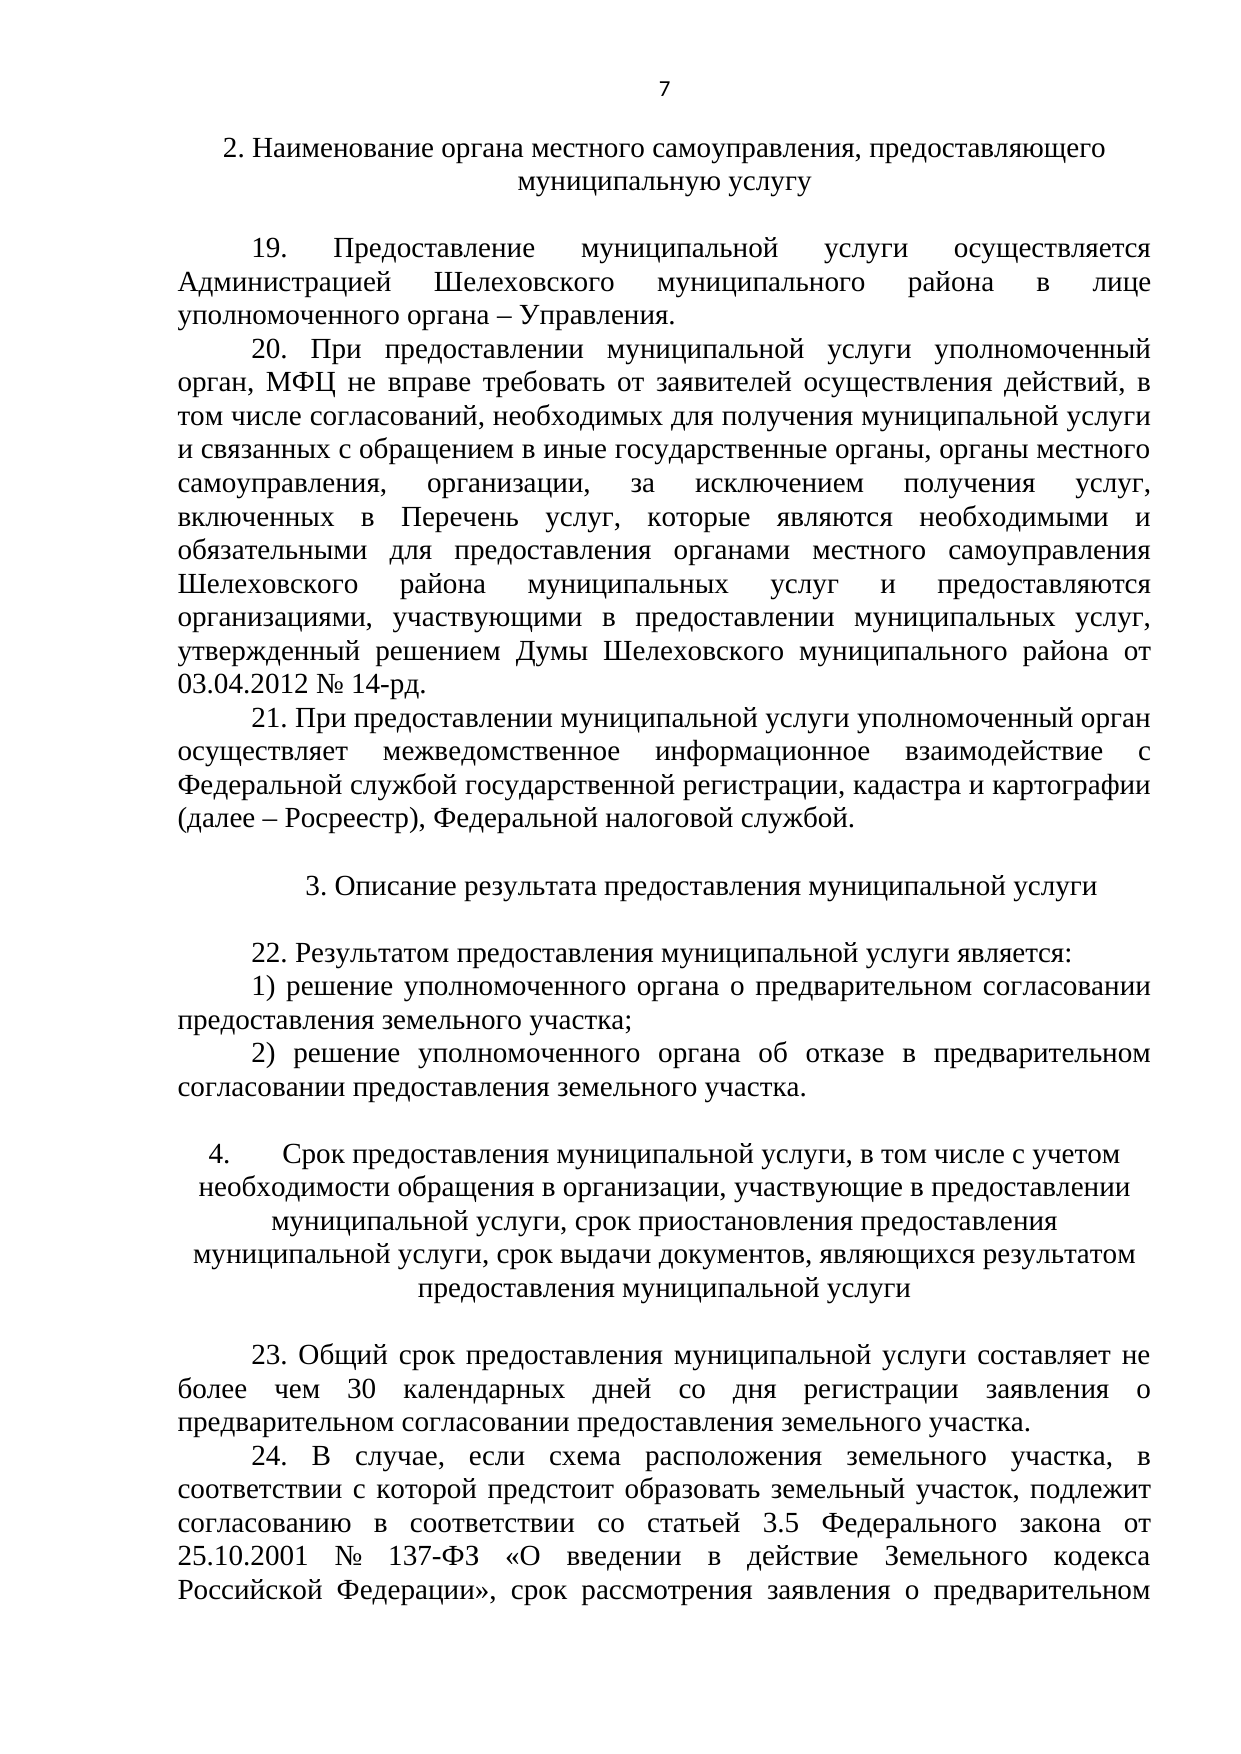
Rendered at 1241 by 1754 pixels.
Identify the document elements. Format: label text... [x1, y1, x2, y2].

list 21. При предоставлении муниципальной услуги уполномоченный орган осуществляет межведомственное информационное взаимодействие с Федеральной службой государственной регистрации, кадастра и картографии (далее – Росреестр), Федеральной налоговой службой. [177, 700, 1152, 834]
list 22. Результатом предоставления муниципальной услуги является: [177, 935, 1152, 968]
list 1) решение уполномоченного органа о предварительном согласовании предоставления земельного участка; [177, 968, 1152, 1035]
list 2) решение уполномоченного органа об отказе в предварительном согласовании предоставления земельного участка. [177, 1035, 1152, 1102]
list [177, 1438, 1152, 1606]
list Срок предоставления муниципальной услуги, в том числе с учетом необходимости обращения в организации, участвующие в предоставлении муниципальной услуги, срок приостановления предоставления муниципальной услуги, срок выдачи документов, являющихся результатом предоставления муниципальной услуги [177, 1136, 1152, 1304]
list 3. Описание результата предоставления муниципальной услуги [177, 868, 1152, 901]
list 23. Общий срок предоставления муниципальной услуги составляет не более чем 30 календарных дней со дня регистрации заявления о предварительном согласовании предоставления земельного участка. [177, 1337, 1152, 1438]
list 19. Предоставление муниципальной услуги осуществляется Администрацией Шелеховского муниципального района в лице уполномоченного органа – Управления. [177, 230, 1152, 331]
list 2. Наименование органа местного самоуправления, предоставляющего муниципальную услугу [177, 130, 1152, 197]
list 20. При предоставлении муниципальной услуги уполномоченный орган, МФЦ не вправе требовать от заявителей осуществления действий, в том числе согласований, необходимых для получения муниципальной услуги и связанных с обращением в иные государственные органы, органы местного самоуправления, организации, за исключением получения услуг, включенных в Перечень услуг, которые являются необходимыми и обязательными для предоставления органами местного самоуправления Шелеховского района муниципальных услуг и предоставляются организациями, участвующими в предоставлении муниципальных услуг, утвержденный решением Думы Шелеховского муниципального района от 03.04.2012 № 14-рд. [177, 331, 1152, 700]
